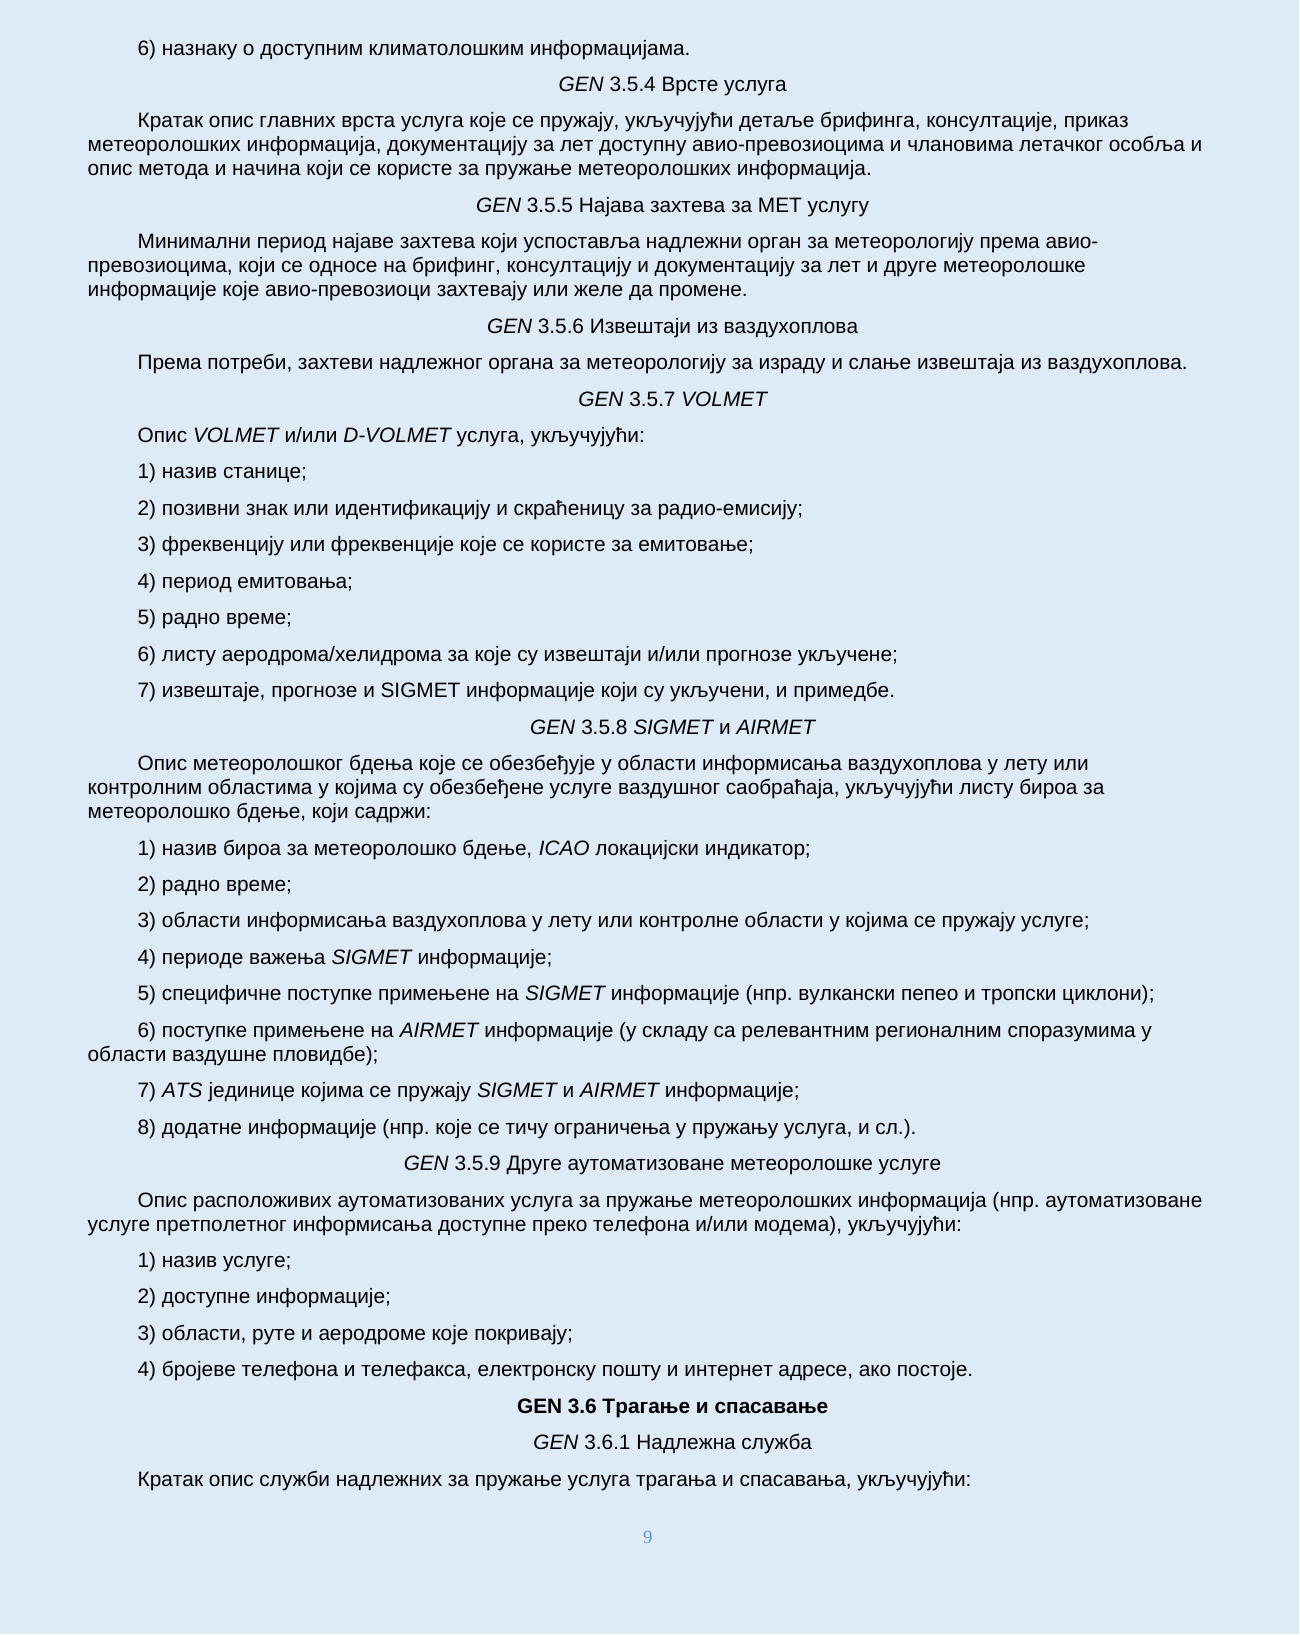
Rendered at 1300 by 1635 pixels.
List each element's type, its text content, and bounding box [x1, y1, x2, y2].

text 6) назнаку о доступним климатолошким информацијама. [87, 35, 1207, 59]
text 5) специфичне поступке примењене на SIGMET информације (нпр. вулкански пепео и тропски циклони); [87, 981, 1207, 1005]
text GEN 3.5.6 Извештаји из ваздухоплова [87, 313, 1207, 337]
text Опис VOLMET и/или D-VOLMET услуга, укључујући: [87, 423, 1207, 447]
text 1) назив станице; [87, 459, 1207, 483]
text 1) назив бироа за метеоролошко бдење, ICAO локацијски индикатор; [87, 835, 1207, 859]
text Кратак опис главних врста услуга које се пружају, укључујући детаље брифинга, консултације, приказ метеоролошких информација, документацију за лет доступну авио-превозиоцима и члановима летачког особља и опис метода и начина који се користе за пружање метеоролошких информација. [87, 108, 1207, 180]
text 6) листу аеродрома/хелидрома за које су извештаји и/или прогнозе укључене; [87, 642, 1207, 666]
text GEN 3.6 Трагање и спасавање [87, 1394, 1207, 1418]
text 4) период емитовања; [87, 569, 1207, 593]
text 2) позивни знак или идентификацију и скраћеницу за радио-емисију; [87, 496, 1207, 520]
text 2) доступне информације; [87, 1284, 1207, 1308]
text GEN 3.5.7 VOLMET [87, 386, 1207, 410]
text 3) области информисања ваздухоплова у лету или контролне области у којима се пружају услуге; [87, 908, 1207, 932]
text GEN 3.5.4 Врсте услуга [87, 72, 1207, 96]
text 1) назив услуге; [87, 1248, 1207, 1272]
text 7) извештајe, прогнозе и SIGMET информације који су укључени, и примедбе. [87, 678, 1207, 702]
text GEN 3.5.5 Најава захтева за МЕТ услугу [87, 193, 1207, 217]
text Према потреби, захтеви надлежног органа за метеорологију за израду и слање извештаја из ваздухоплова. [87, 350, 1207, 374]
text Кратак опис служби надлежних за пружање услуга трагања и спасавања, укључујући: [87, 1467, 1207, 1491]
text 8) додатне информације (нпр. које се тичу ограничења у пружању услуга, и сл.). [87, 1114, 1207, 1138]
text 3) области, руте и аеродроме које покривају; [87, 1321, 1207, 1345]
text 3) фреквенцију или фреквенције које се користе за емитовање; [87, 532, 1207, 556]
text Опис метеоролошког бдења које се обезбеђује у области информисања ваздухоплова у лету или контролним областима у којима су обезбеђене услуге ваздушног саобраћаја, укључујући листу бироа за метеоролошко бдење, који садржи: [87, 751, 1207, 823]
text 7) ATS јединице којима се пружају SIGMET и AIRMET информације; [87, 1078, 1207, 1102]
text GEN 3.5.8 SIGMET и AIRMET [87, 714, 1207, 738]
text 4) бројеве телефона и телефакса, електронску пошту и интернет адресе, ако постоје. [87, 1357, 1207, 1381]
text 2) радно време; [87, 872, 1207, 896]
text 6) поступке примењене на AIRMET информације (у складу са релевантним регионалним споразумима у области ваздушне пловидбе); [87, 1018, 1207, 1066]
text Минимални период најаве захтева који успоставља надлежни орган за метеорологију према авио-превозиоцима, који се односе на брифинг, консултацију и документацију за лет и друге метеоролошке информације које авио-превозиоци захтевају или желе да промене. [87, 229, 1207, 301]
text Опис расположивих аутоматизованих услуга за пружање метеоролошких информација (нпр. аутоматизоване услуге претполетног информисања доступне преко телефона и/или модема), укључујући: [87, 1187, 1207, 1235]
text GEN 3.5.9 Друге аутоматизоване метеоролошке услуге [87, 1151, 1207, 1175]
text 4) периоде важења SIGMET информације; [87, 945, 1207, 969]
text GEN 3.6.1 Надлежна служба [87, 1430, 1207, 1454]
text 5) радно време; [87, 605, 1207, 629]
